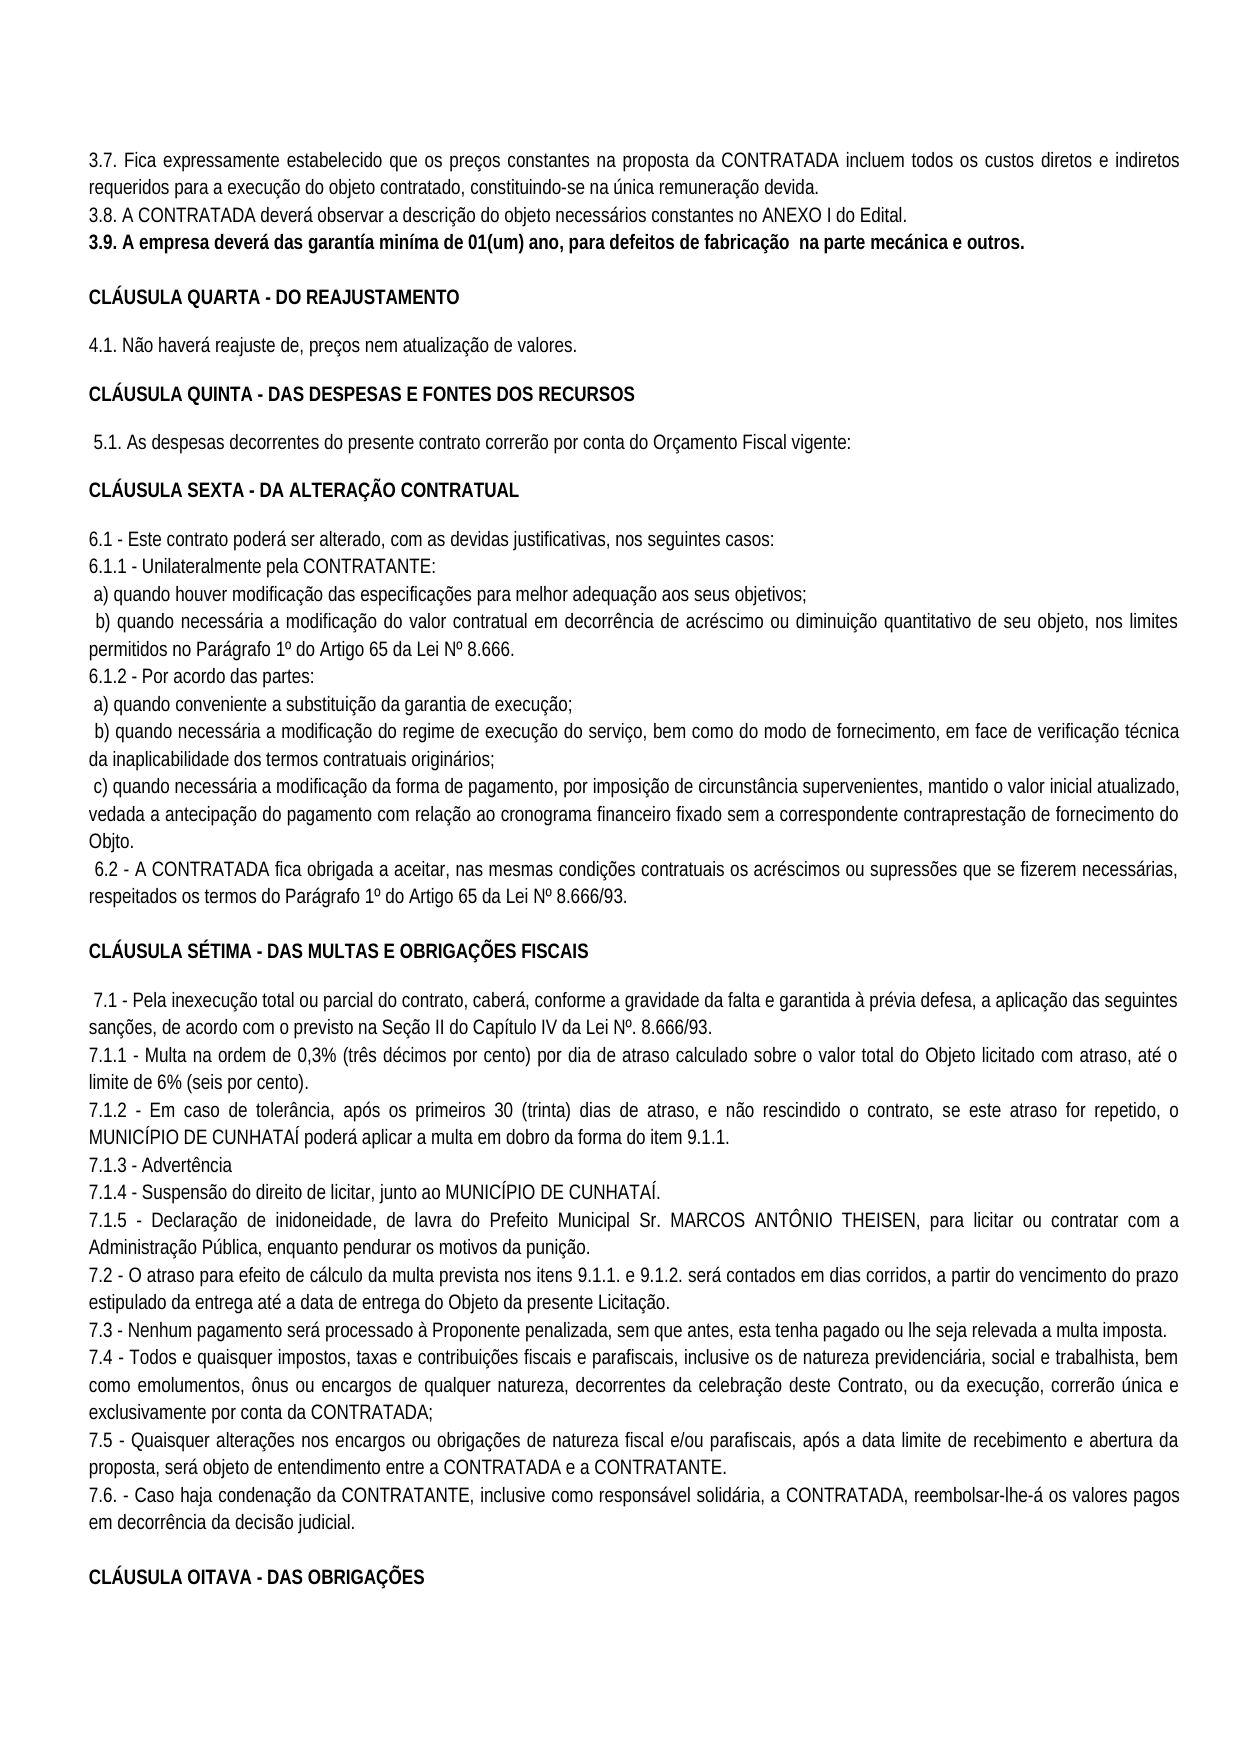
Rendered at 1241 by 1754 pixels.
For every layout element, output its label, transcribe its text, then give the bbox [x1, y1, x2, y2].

text 7.4 - Todos e quaisquer impostos, taxas e contribuições fiscais e parafiscais, inclusive os de natureza previdenciária, social e trabalhista, bem como emolumentos, ônus ou encargos de qualquer natureza, decorrentes da celebração deste Contrato, ou da execução, correrão única e exclusivamente por conta da CONTRATADA; [89, 1345, 1181, 1424]
text CLÁUSULA QUARTA - DO REAJUSTAMENTO [89, 285, 1181, 309]
text 7.1.3 - Advertência [89, 1153, 1181, 1177]
text CLÁUSULA OITAVA - DAS OBRIGAÇÕES [89, 1565, 1181, 1589]
text 7.6. - Caso haja condenação da CONTRATANTE, inclusive como responsável solidária, a CONTRATADA, reembolsar-lhe-á os valores pagos em decorrência da decisão judicial. [89, 1483, 1181, 1534]
text a) quando conveniente a substituição da garantia de execução; [89, 692, 1181, 716]
text 3.8. A CONTRATADA deverá observar a descrição do objeto necessários constantes no ANEXO I do Edital. [89, 203, 1181, 227]
text 6.1.2 - Por acordo das partes: [89, 664, 1181, 688]
text 6.2 - A CONTRATADA fica obrigada a aceitar, nas mesmas condições contratuais os acréscimos ou supressões que se fizerem necessárias, respeitados os termos do Parágrafo 1º do Artigo 65 da Lei Nº 8.666/93. [89, 857, 1181, 908]
text 7.2 - O atraso para efeito de cálculo da multa prevista nos itens 9.1.1. e 9.1.2. será contados em dias corridos, a partir do vencimento do prazo estipulado da entrega até a data de entrega do Objeto da presente Licitação. [89, 1263, 1181, 1314]
text 7.3 - Nenhum pagamento será processado à Proponente penalizada, sem que antes, esta tenha pagado ou lhe seja relevada a multa imposta. [89, 1318, 1181, 1342]
text c) quando necessária a modificação da forma de pagamento, por imposição de circunstância supervenientes, mantido o valor inicial atualizado, vedada a antecipação do pagamento com relação ao cronograma financeiro fixado sem a correspondente contraprestação de fornecimento do Objto. [89, 774, 1181, 853]
text 7.5 - Quaisquer alterações nos encargos ou obrigações de natureza fiscal e/ou parafiscais, após a data limite de recebimento e abertura da proposta, será objeto de entendimento entre a CONTRATADA e a CONTRATANTE. [89, 1428, 1181, 1479]
text 6.1 - Este contrato poderá ser alterado, com as devidas justificativas, nos seguintes casos: [89, 527, 1181, 551]
text CLÁUSULA QUINTA - DAS DESPESAS E FONTES DOS RECURSOS [89, 382, 1181, 406]
text 7.1.1 - Multa na ordem de 0,3% (três décimos por cento) por dia de atraso calculado sobre o valor total do Objeto licitado com atraso, até o limite de 6% (seis por cento). [89, 1043, 1181, 1094]
text a) quando houver modificação das especificações para melhor adequação aos seus objetivos; [89, 582, 1181, 606]
text 3.7. Fica expressamente estabelecido que os preços constantes na proposta da CONTRATADA incluem todos os custos diretos e indiretos requeridos para a execução do objeto contratado, constituindo-se na única remuneração devida. [89, 148, 1181, 199]
text 5.1. As despesas decorrentes do presente contrato correrão por conta do Orçamento Fiscal vigente: [89, 430, 1181, 454]
text 6.1.1 - Unilateralmente pela CONTRATANTE: [89, 554, 1181, 578]
text b) quando necessária a modificação do valor contratual em decorrência de acréscimo ou diminuição quantitativo de seu objeto, nos limites permitidos no Parágrafo 1º do Artigo 65 da Lei Nº 8.666. [89, 609, 1181, 661]
text CLÁUSULA SEXTA - DA ALTERAÇÃO CONTRATUAL [89, 478, 1181, 502]
text 4.1. Não haverá reajuste de, preços nem atualização de valores. [89, 333, 1181, 357]
text b) quando necessária a modificação do regime de execução do serviço, bem como do modo de fornecimento, em face de verificação técnica da inaplicabilidade dos termos contratuais originários; [89, 719, 1181, 771]
text 7.1.4 - Suspensão do direito de licitar, junto ao MUNICÍPIO DE CUNHATAÍ. [89, 1180, 1181, 1204]
text 3.9. A empresa deverá das garantía miníma de 01(um) ano, para defeitos de fabricação na parte mecánica e outros. [89, 230, 1181, 254]
text 7.1.5 - Declaração de inidoneidade, de lavra do Prefeito Municipal Sr. MARCOS ANTÔNIO THEISEN, para licitar ou contratar com a Administração Pública, enquanto pendurar os motivos da punição. [89, 1208, 1181, 1259]
text 7.1 - Pela inexecução total ou parcial do contrato, caberá, conforme a gravidade da falta e garantida à prévia defesa, a aplicação das seguintes sanções, de acordo com o previsto na Seção II do Capítulo IV da Lei Nº. 8.666/93. [89, 988, 1181, 1039]
text CLÁUSULA SÉTIMA - DAS MULTAS E OBRIGAÇÕES FISCAIS [89, 939, 1181, 963]
text 7.1.2 - Em caso de tolerância, após os primeiros 30 (trinta) dias de atraso, e não rescindido o contrato, se este atraso for repetido, o MUNICÍPIO DE CUNHATAÍ poderá aplicar a multa em dobro da forma do item 9.1.1. [89, 1098, 1181, 1149]
